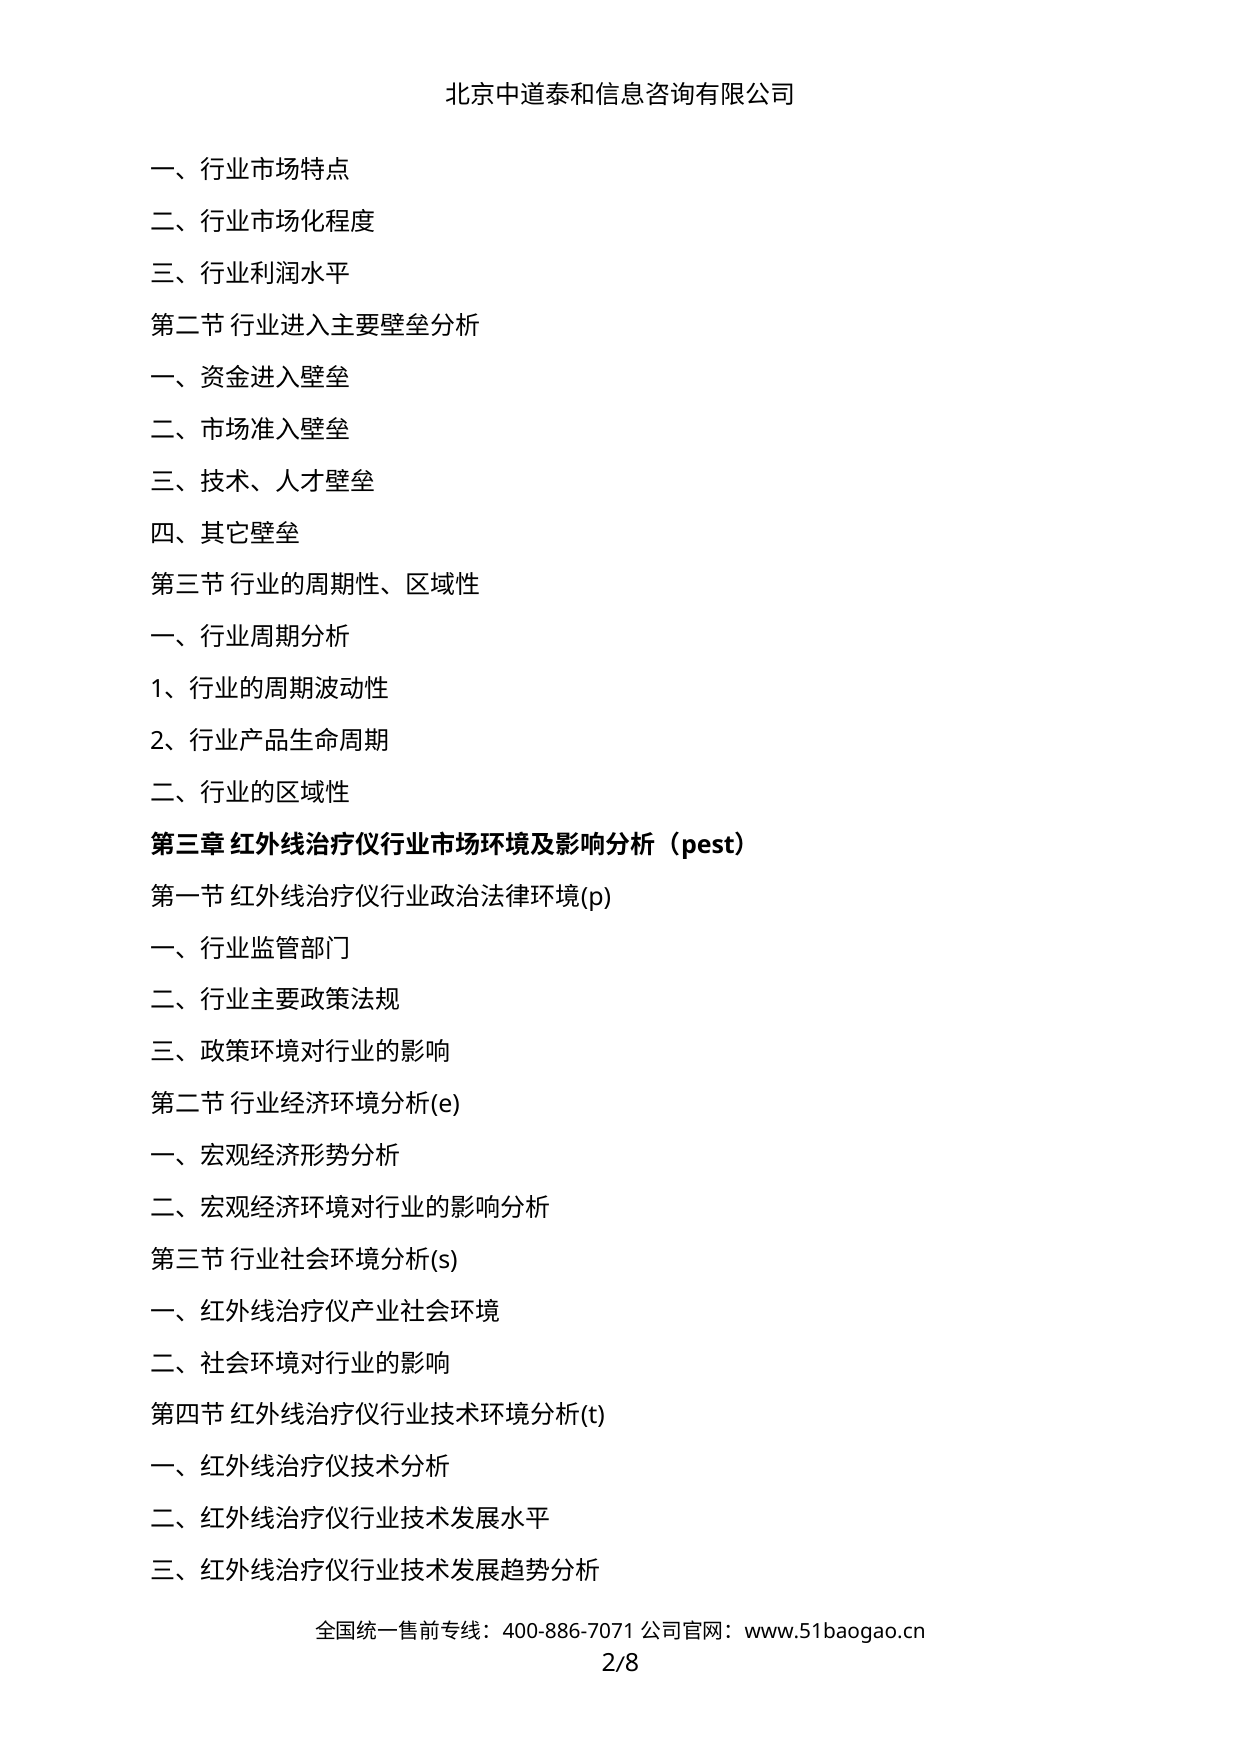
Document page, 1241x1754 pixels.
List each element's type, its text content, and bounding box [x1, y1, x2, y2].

text 第二节 行业经济环境分析(e) [150, 1084, 1090, 1120]
text 四、其它壁垒 [150, 513, 1090, 549]
text 二、市场准入壁垒 [150, 409, 1090, 446]
text 二、行业的区域性 [150, 772, 1090, 809]
text 二、行业市场化程度 [150, 202, 1090, 238]
text 一、红外线治疗仪产业社会环境 [150, 1291, 1090, 1327]
text 第一节 红外线治疗仪行业政治法律环境(p) [150, 876, 1090, 912]
text 第四节 红外线治疗仪行业技术环境分析(t) [150, 1395, 1090, 1431]
text 二、宏观经济环境对行业的影响分析 [150, 1187, 1090, 1224]
text 一、行业市场特点 [150, 150, 1090, 186]
text 第三章 红外线治疗仪行业市场环境及影响分析（pest） [150, 824, 1090, 861]
text 二、社会环境对行业的影响 [150, 1343, 1090, 1379]
text 2、行业产品生命周期 [150, 721, 1090, 757]
text 第二节 行业进入主要壁垒分析 [150, 306, 1090, 342]
text 一、资金进入壁垒 [150, 357, 1090, 394]
text 一、行业周期分析 [150, 617, 1090, 653]
text 二、红外线治疗仪行业技术发展水平 [150, 1499, 1090, 1535]
text 三、行业利润水平 [150, 254, 1090, 290]
text 三、红外线治疗仪行业技术发展趋势分析 [150, 1551, 1090, 1587]
text 一、红外线治疗仪技术分析 [150, 1447, 1090, 1483]
text 一、行业监管部门 [150, 928, 1090, 964]
text 二、行业主要政策法规 [150, 980, 1090, 1016]
text 1、行业的周期波动性 [150, 669, 1090, 705]
text 一、宏观经济形势分析 [150, 1136, 1090, 1172]
text 三、政策环境对行业的影响 [150, 1032, 1090, 1068]
text 第三节 行业社会环境分析(s) [150, 1239, 1090, 1276]
text 三、技术、人才壁垒 [150, 461, 1090, 497]
text 第三节 行业的周期性、区域性 [150, 565, 1090, 601]
